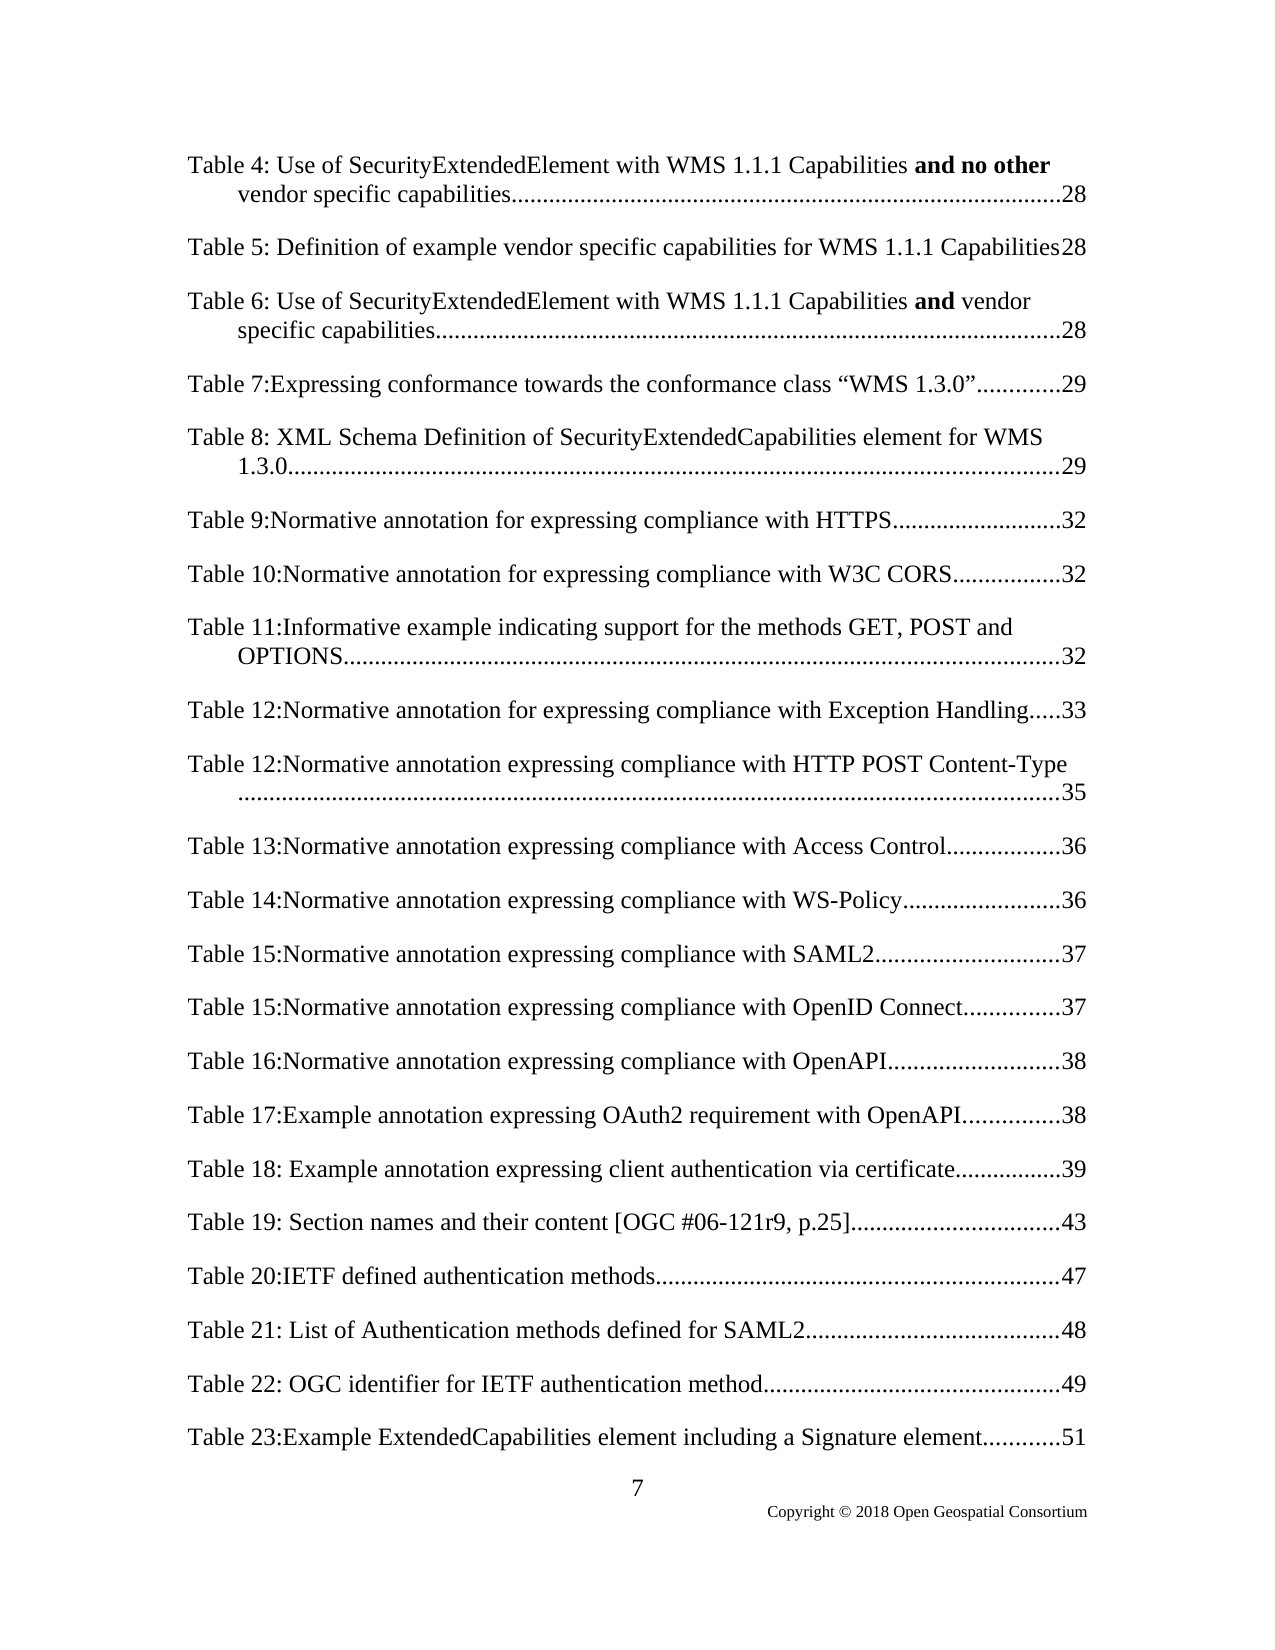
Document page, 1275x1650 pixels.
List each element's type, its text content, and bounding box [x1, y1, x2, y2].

text Table 14:Normative annotation expressing compliance with WS-Policy 36 [187, 885, 1087, 914]
text Table 11:Informative example indicating support for the methods GET, POST and OPTIONS 32 [187, 612, 1087, 670]
text Table 5: Definition of example vendor specific capabilities for WMS 1.1.1 Capabilities 28 [187, 232, 1087, 261]
text Table 17:Example annotation expressing OAuth2 requirement with OpenAPI 38 [187, 1100, 1087, 1129]
text Table 15:Normative annotation expressing compliance with SAML2 37 [187, 939, 1087, 967]
text Table 10:Normative annotation for expressing compliance with W3C CORS 32 [187, 559, 1087, 587]
text Table 13:Normative annotation expressing compliance with Access Control 36 [187, 831, 1087, 860]
text Table 15:Normative annotation expressing compliance with OpenID Connect 37 [187, 992, 1087, 1021]
text Table 22: OGC identifier for IETF authentication method 49 [187, 1369, 1087, 1397]
text Table 12:Normative annotation for expressing compliance with Exception Handling 33 [187, 695, 1087, 724]
text Table 23:Example ExtendedCapabilities element including a Signature element 51 [187, 1422, 1087, 1451]
text Table 16:Normative annotation expressing compliance with OpenAPI 38 [187, 1046, 1087, 1075]
text Table 21: List of Authentication methods defined for SAML2 48 [187, 1315, 1087, 1344]
text Table 20:IETF defined authentication methods 47 [187, 1261, 1087, 1290]
text Table 7:Expressing conformance towards the conformance class “WMS 1.3.0” 29 [187, 369, 1087, 397]
text Table 12:Normative annotation expressing compliance with HTTP POST Content-Type 35 [187, 749, 1087, 806]
text Table 6: Use of SecurityExtendedElement with WMS 1.1.1 Capabilities and vendor specific capabilities 28 [187, 286, 1087, 344]
text Table 19: Section names and their content [OGC #06-121r9, p.25] 43 [187, 1207, 1087, 1236]
text Table 4: Use of SecurityExtendedElement with WMS 1.1.1 Capabilities and no other vendor specific capabilities 28 [187, 150, 1087, 207]
text Table 9:Normative annotation for expressing compliance with HTTPS 32 [187, 505, 1087, 534]
text Table 18: Example annotation expressing client authentication via certificate 39 [187, 1154, 1087, 1182]
text Table 8: XML Schema Definition of SecurityExtendedCapabilities element for WMS 1.3.0 29 [187, 422, 1087, 480]
